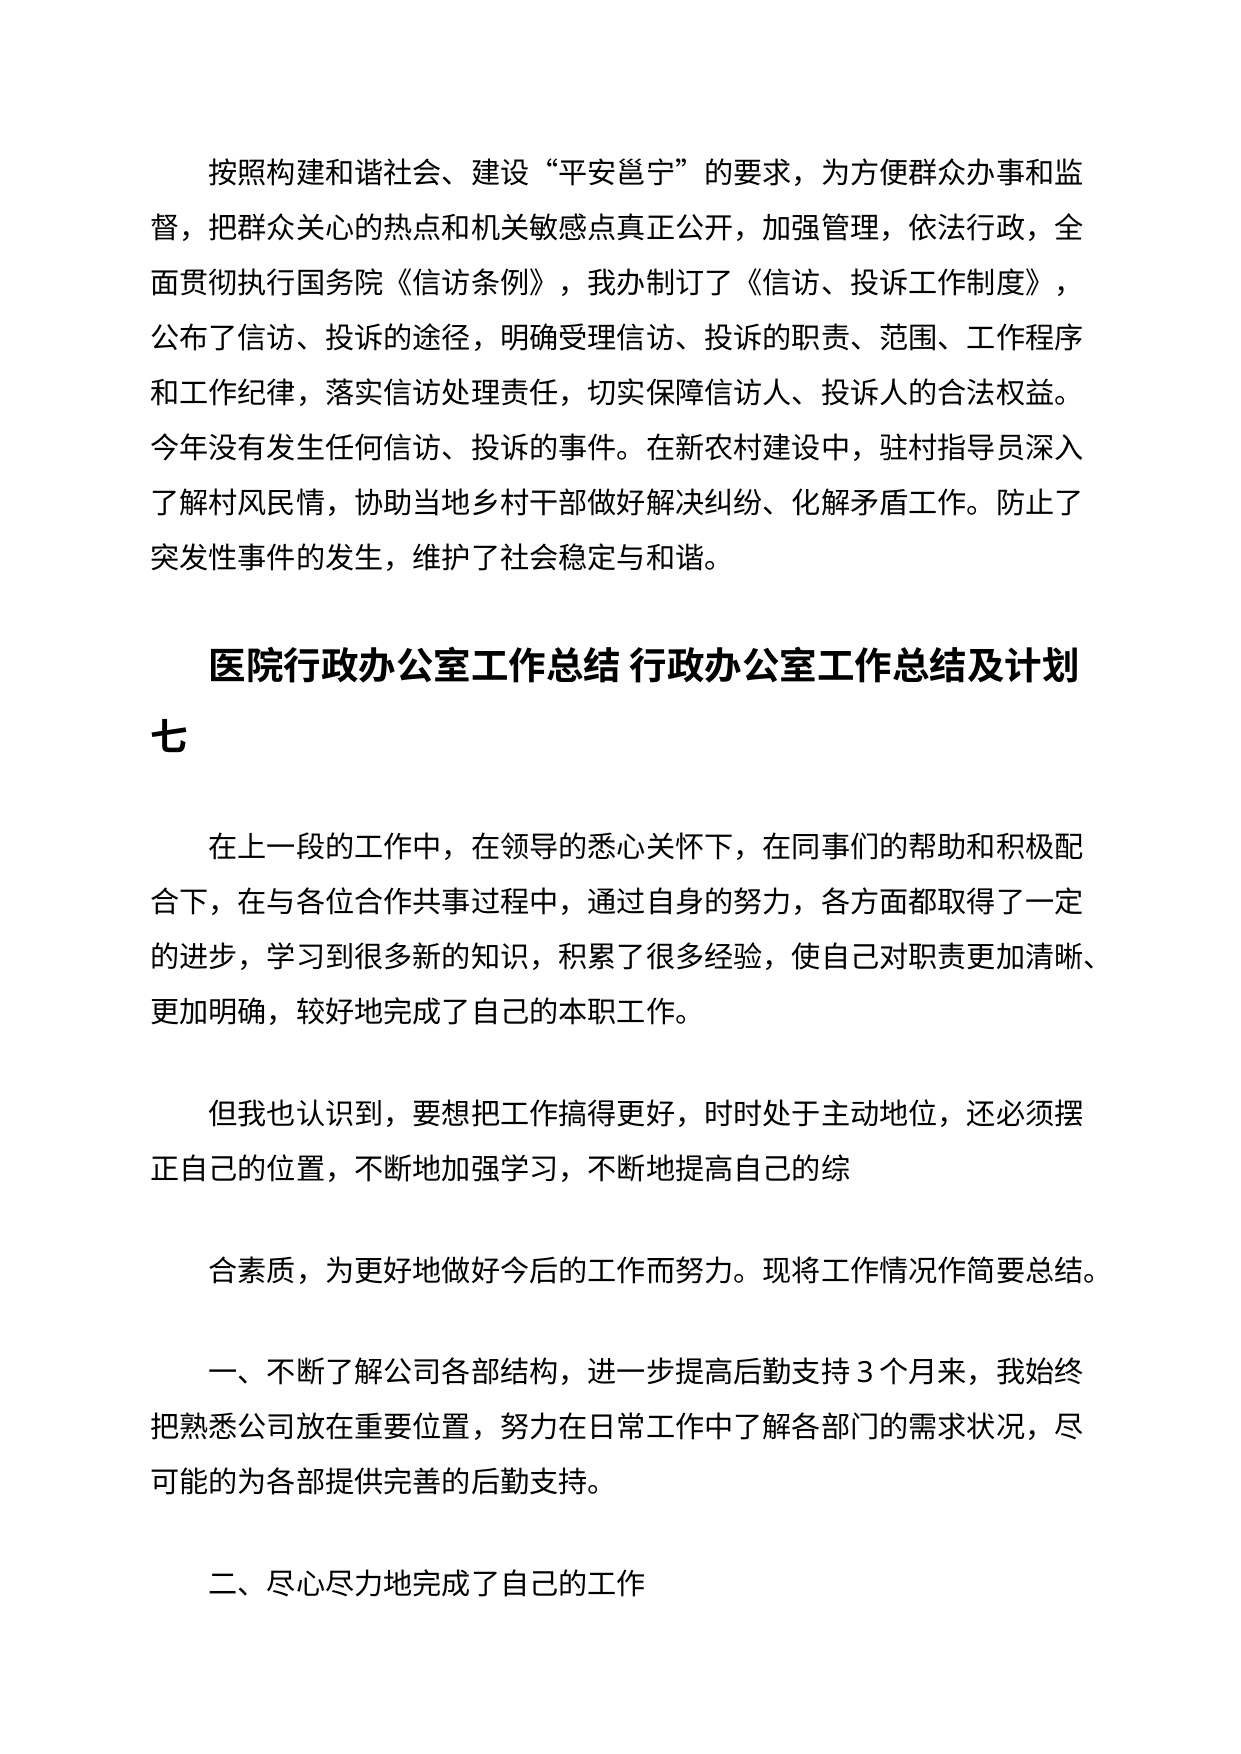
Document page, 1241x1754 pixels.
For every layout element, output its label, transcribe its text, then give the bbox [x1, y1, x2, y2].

text 一、不断了解公司各部结构，进一步提高后勤支持 3个月来，我始终把熟悉公司放在重要位置，努力在日常工作中了解各部门的需求状况，尽可能的为各部提供完善的后勤支持。 [150, 1349, 1090, 1501]
text 二、尽心尽力地完成了自己的工作 [150, 1561, 1090, 1603]
text 但我也认识到，要想把工作搞得更好，时时处于主动地位，还必须摆正自己的位置，不断地加强学习，不断地提高自己的综 [150, 1090, 1090, 1188]
text 合素质，为更好地做好今后的工作而努力。现将工作情况作简要总结。 [150, 1247, 1090, 1289]
text 医院行政办公室工作总结 行政办公室工作总结及计划七 [150, 636, 1090, 761]
text 按照构建和谐社会、建设“平安邕宁”的要求，为方便群众办事和监督，把群众关心的热点和机关敏感点真正公开，加强管理，依法行政，全面贯彻执行国务院《信访条例》，我办制订了《信访、投诉工作制度》，公布了信访、投诉的途径，明确受理信访、投诉的职责、范围、工作程序和工作纪律，落实信访处理责任，切实保障信访人、投诉人的合法权益。今年没有发生任何信访、投诉的事件。在新农村建设中，驻村指导员深入了解村风民情，协助当地乡村干部做好解决纠纷、化解矛盾工作。防止了突发性事件的发生，维护了社会稳定与和谐。 [150, 150, 1090, 577]
text 在上一段的工作中，在领导的悉心关怀下，在同事们的帮助和积极配合下，在与各位合作共事过程中，通过自身的努力，各方面都取得了一定的进步，学习到很多新的知识，积累了很多经验，使自己对职责更加清晰、更加明确，较好地完成了自己的本职工作。 [150, 824, 1090, 1031]
